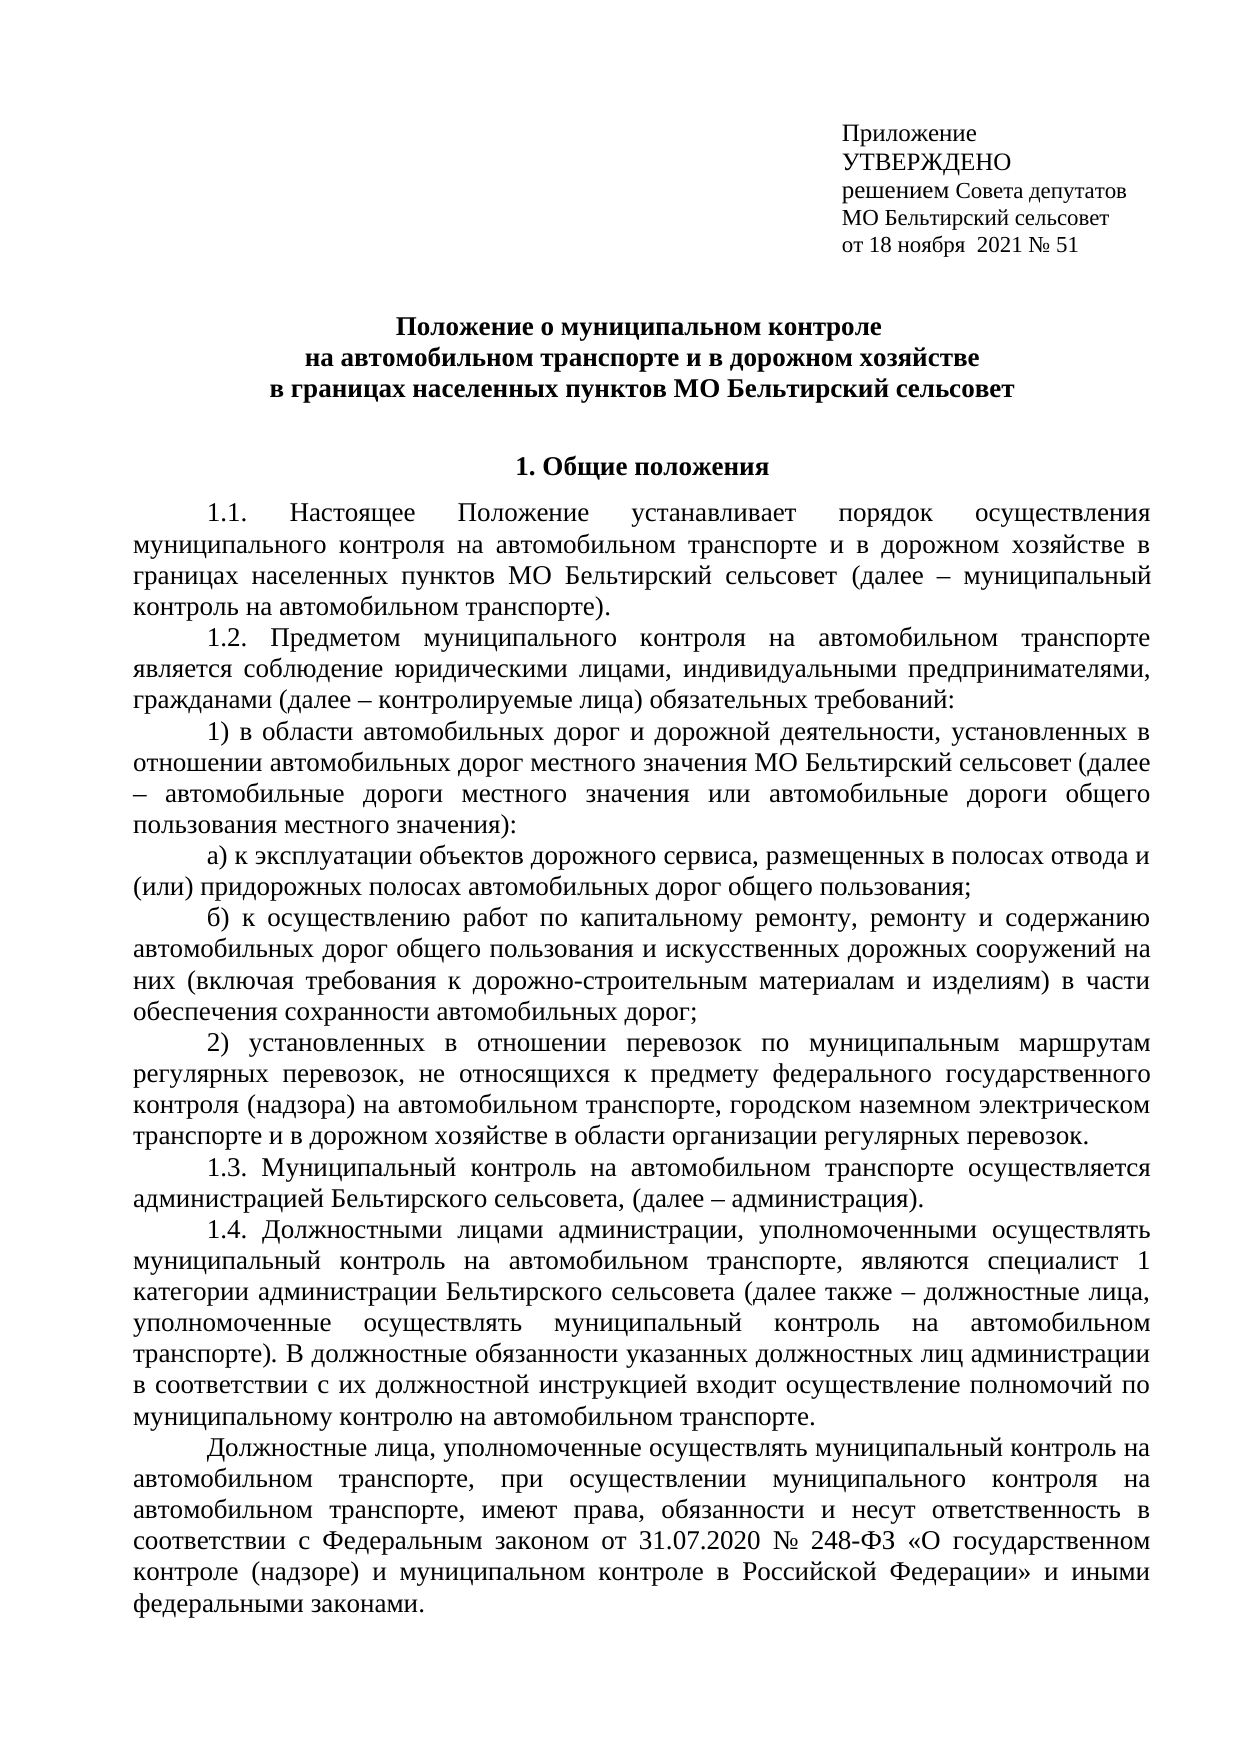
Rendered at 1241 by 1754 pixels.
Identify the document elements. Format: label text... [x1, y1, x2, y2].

text МО Бельтирский сельсовет [842, 204, 1152, 231]
text решением Совета депутатов [842, 176, 1152, 204]
text в границах населенных пунктов МО Бельтирский сельсовет [133, 372, 1152, 403]
text Должностные лица, уполномоченные осуществлять муниципальный контроль на автомобильном транспорте, при осуществлении муниципального контроля на автомобильном транспорте, имеют права, обязанности и несут ответственность в соответствии с Федеральным законом от 31.07.2020 № 248-ФЗ «О государственном контроле (надзоре) и муниципальном контроле в Российской Федерации» и иными федеральными законами. [133, 1431, 1152, 1618]
text 2) установленных в отношении перевозок по муниципальным маршрутам регулярных перевозок, не относящихся к предмету федерального государственного контроля (надзора) на автомобильном транспорте, городском наземном электрическом транспорте и в дорожном хозяйстве в области организации регулярных перевозок. [133, 1026, 1152, 1151]
text б) к осуществлению работ по капитальному ремонту, ремонту и содержанию автомобильных дорог общего пользования и искусственных дорожных сооружений на них (включая требования к дорожно-строительным материалам и изделиям) в части обеспечения сохранности автомобильных дорог; [133, 901, 1152, 1026]
text 1. Общие положения [133, 450, 1152, 481]
text 1.1. Настоящее Положение устанавливает порядок осуществления муниципального контроля на автомобильном транспорте и в дорожном хозяйстве в границах населенных пунктов МО Бельтирский сельсовет (далее – муниципальный контроль на автомобильном транспорте). [133, 497, 1152, 621]
text а) к эксплуатации объектов дорожного сервиса, размещенных в полосах отвода и (или) придорожных полосах автомобильных дорог общего пользования; [133, 839, 1152, 901]
text УТВЕРЖДЕНО [842, 147, 1152, 176]
text 1.2. Предметом муниципального контроля на автомобильном транспорте является соблюдение юридическими лицами, индивидуальными предпринимателями, гражданами (далее – контролируемые лица) обязательных требований: [133, 621, 1152, 714]
text от 18 ноября 2021 № 51 [842, 231, 1152, 257]
text 1.3. Муниципальный контроль на автомобильном транспорте осуществляется администрацией Бельтирского сельсовета, (далее – администрация). [133, 1151, 1152, 1213]
text 1) в области автомобильных дорог и дорожной деятельности, установленных в отношении автомобильных дорог местного значения МО Бельтирский сельсовет (далее – автомобильные дороги местного значения или автомобильные дороги общего пользования местного значения): [133, 714, 1152, 839]
text 1.4. Должностными лицами администрации, уполномоченными осуществлять муниципальный контроль на автомобильном транспорте, являются специалист 1 категории администрации Бельтирского сельсовета (далее также – должностные лица, уполномоченные осуществлять муниципальный контроль на автомобильном транспорте). В должностные обязанности указанных должностных лиц администрации в соответствии с их должностной инструкцией входит осуществление полномочий по муниципальному контролю на автомобильном транспорте. [133, 1213, 1152, 1431]
text Положение о муниципальном контроле на автомобильном транспорте и в дорожном хозяйстве [133, 310, 1152, 372]
text Приложение [842, 118, 1152, 147]
